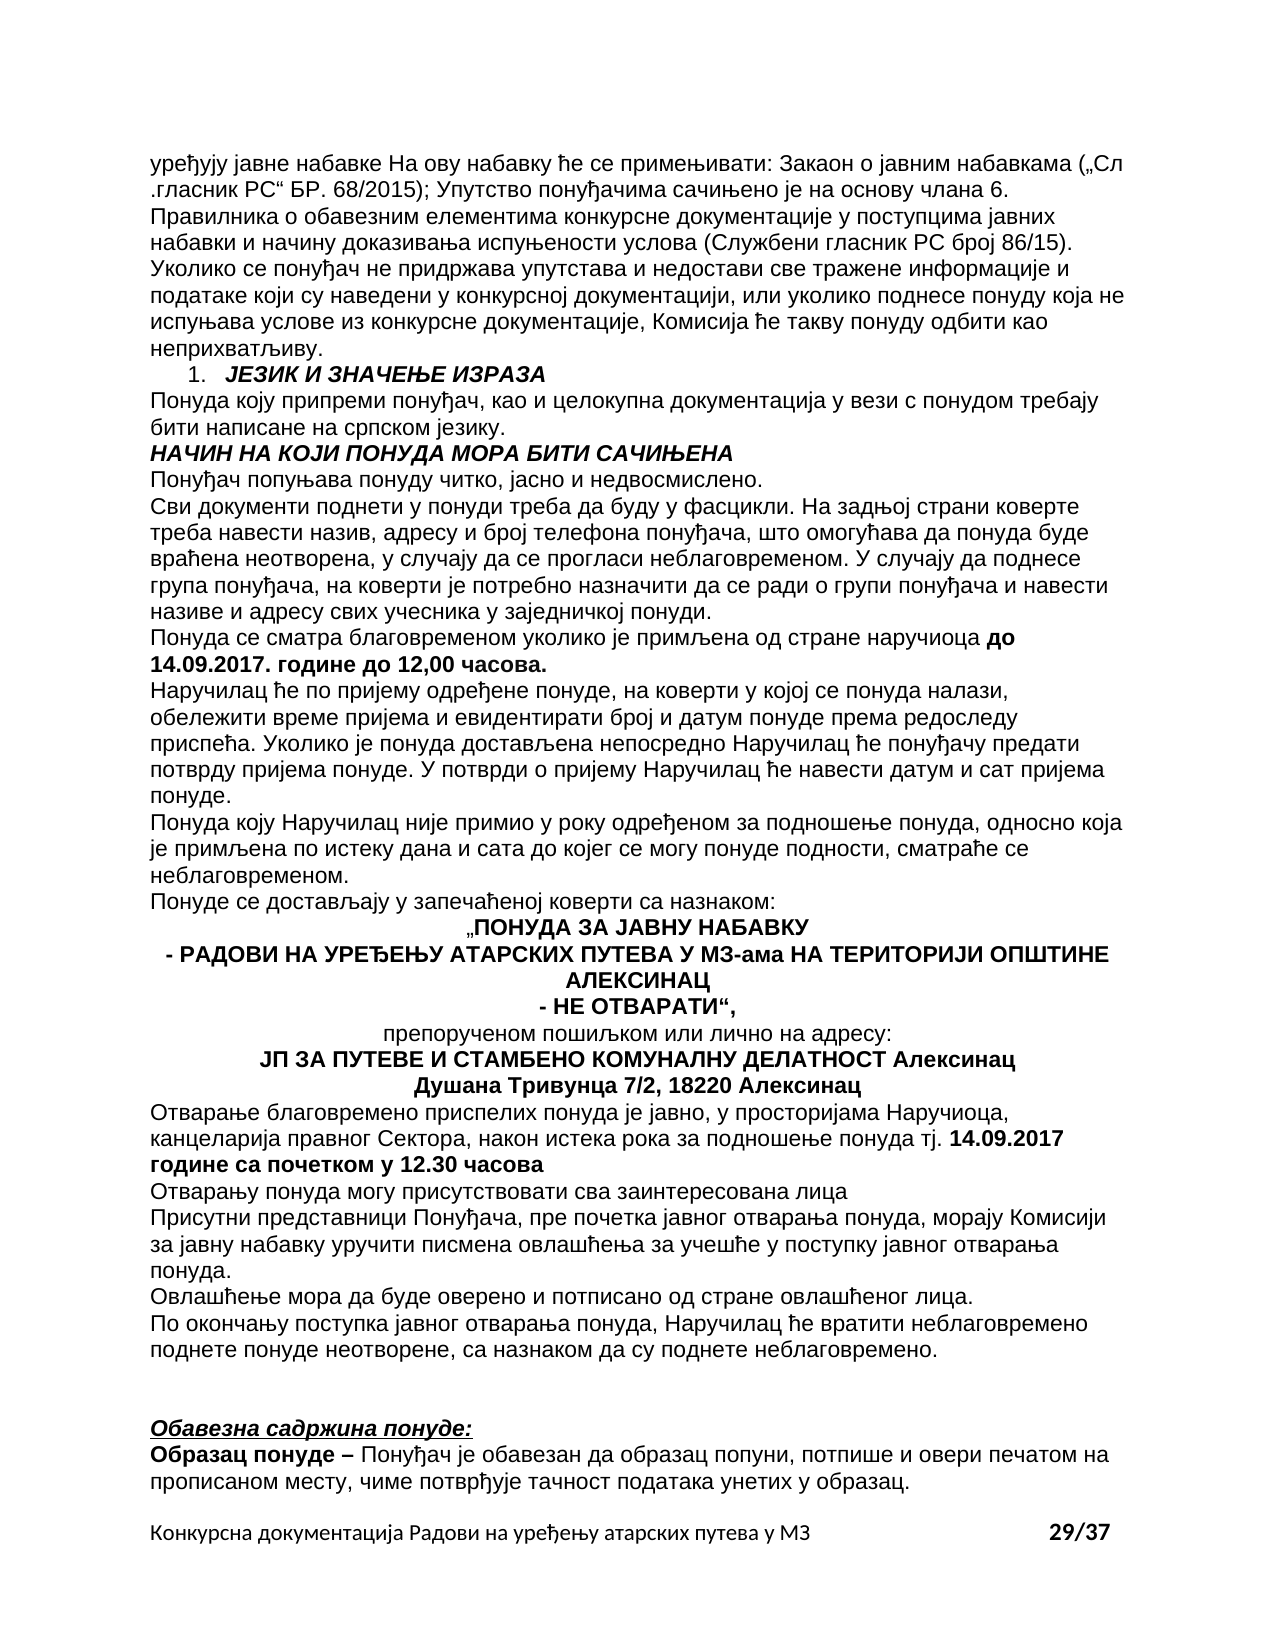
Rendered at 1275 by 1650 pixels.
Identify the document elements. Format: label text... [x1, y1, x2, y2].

text Присутни представници Понуђача, пре почетка јавног отварања понуда, морају Комисији за јавну набавку уручити писмена овлашћења за учешће у поступку јавног отварања понуда. [150, 1204, 1125, 1283]
text Обавезна садржина понуде: [150, 1415, 1125, 1441]
text Понуда коју Наручилац није примио у року одређеном за подношење понуда, односно која је примљена по истеку дана и сата до којег се могу понуде подности, сматраће се неблаговременом. [150, 809, 1125, 888]
text Понуђач попуњава понуду читко, јасно и недвосмислено. [150, 466, 1125, 493]
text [150, 150, 1125, 255]
text НАЧИН НА КОЈИ ПОНУДА МОРА БИТИ САЧИЊЕНА [150, 440, 1125, 466]
text Понуда коју припреми понуђач, као и целокупна документација у вези с понудом требају бити написане на српском језику. [150, 387, 1125, 440]
text Душана Тривунца 7/2, 18220 Алексинац [150, 1072, 1125, 1099]
text Отварање благовремено приспелих понуда је јавно, у просторијама Наручиоца, канцеларија правног Сектора, након истека рока за подношење понуда тј. 14.09.2017 године са почетком у 12.30 часова [150, 1099, 1125, 1178]
text По окончању поступка јавног отварања понуда, Наручилац ће вратити неблаговремено поднете понуде неотворене, са назнаком да су поднете неблаговремено. [150, 1309, 1125, 1362]
text Сви документи поднети у понуди треба да буду у фасцикли. На задњој страни коверте треба навести назив, адресу и број телефона понуђача, што омогућава да понуда буде враћена неотворена, у случају да се прогласи неблаговременом. У случају да поднесе група понуђача, на коверти је потребно назначити да се ради о групи понуђача и навести називе и адресу свих учесника у заједничкој понуди. [150, 493, 1125, 624]
text Образац понуде – Понуђач је обавезан да образац попуни, потпише и овери печатом на прописаном месту, чиме потврђује тачност података унетих у образац. [150, 1441, 1125, 1494]
list ЈЕЗИК И ЗНАЧЕЊЕ ИЗРАЗА [187, 361, 1125, 387]
text - НЕ ОТВАРАТИ“, [150, 993, 1125, 1020]
text Наручилац ће по пријему одређене понуде, на коверти у којој се понуда налази, обележити време пријема и евидентирати број и датум понуде према редоследу приспећа. Уколико је понуда достављена непосредно Наручилац ће понуђачу предати потврду пријема понуде. У потврди о пријему Наручилац ће навести датум и сат пријема понуде. [150, 677, 1125, 809]
text - РАДОВИ НА УРЕЂЕЊУ АТАРСКИХ ПУТЕВА У МЗ-ама НА ТЕРИТОРИЈИ ОПШТИНЕ АЛЕКСИНАЦ [150, 941, 1125, 993]
text Отварању понуда могу присутствовати сва заинтересована лица [150, 1178, 1125, 1204]
text Понуде се достављају у запечаћеној коверти са назнаком: [150, 888, 1125, 914]
text ЈП ЗА ПУТЕВЕ И СТАМБЕНО КОМУНАЛНУ ДЕЛАТНОСТ Алексинац [150, 1046, 1125, 1072]
text Понуда се сматра благовременом уколико је примљена од стране наручиоца до 14.09.2017. године до 12,00 часова. [150, 624, 1125, 677]
text Уколико се понуђач не придржава упутстава и недостави све тражене информације и податаке који су наведени у конкурсној документацији, или уколико поднесе понуду која не испуњава услове из конкурсне документације, Комисија ће такву понуду одбити као неприхватљиву. [150, 255, 1125, 361]
text препорученом пошиљком или лично на адресу: [150, 1020, 1125, 1046]
text Овлашћење мора да буде оверено и потписано од стране овлашћеног лица. [150, 1283, 1125, 1309]
text „ПОНУДА ЗА ЈАВНУ НАБАВКУ [150, 914, 1125, 941]
